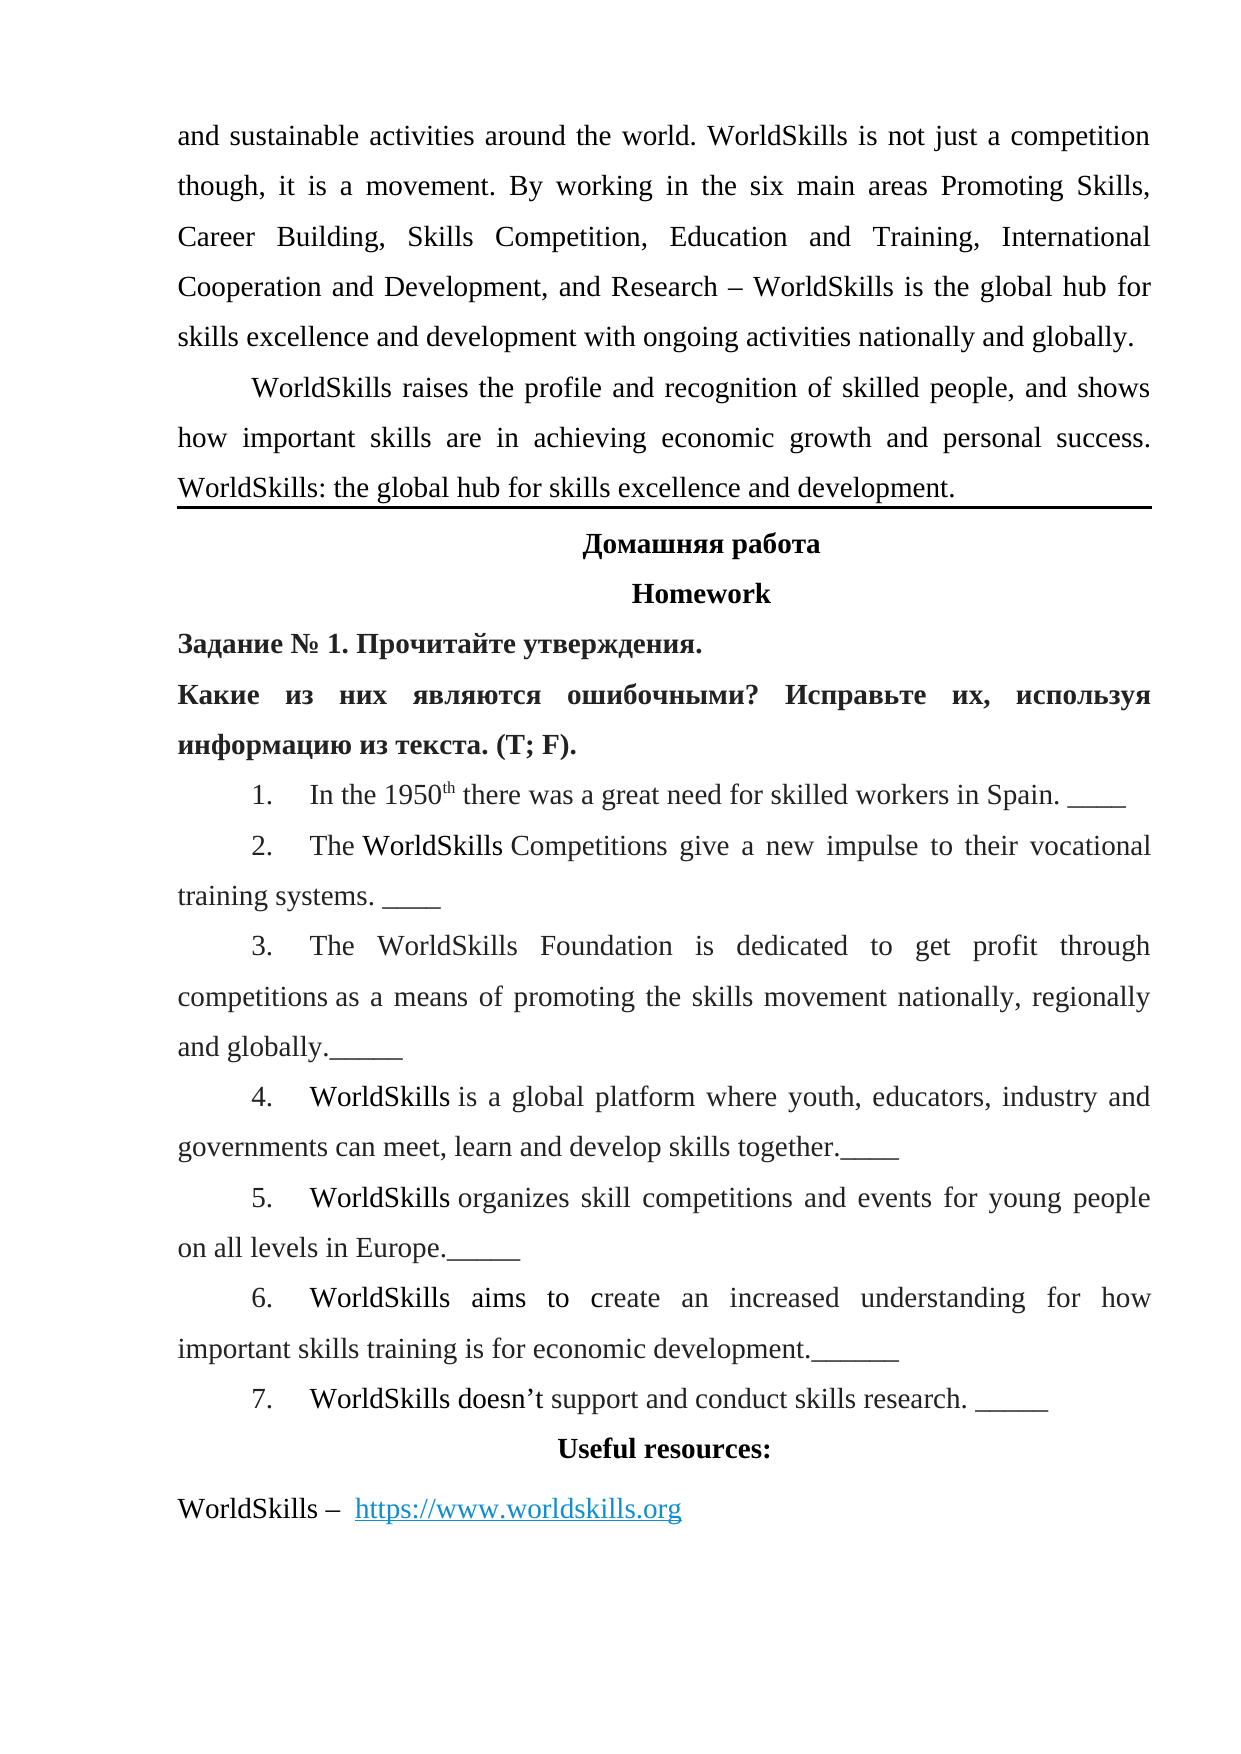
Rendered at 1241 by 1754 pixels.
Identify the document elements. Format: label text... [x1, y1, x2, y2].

list Какие из них являются ошибочными? Исправьте их, используя информацию из текста. (T; F). [177, 677, 1152, 761]
list Задание № 1. Прочитайте утверждения. [177, 626, 1152, 660]
text 4. WorldSkills is a global platform where youth, educators, industry and governments can meet, learn and develop skills together.____ [177, 1079, 1152, 1163]
text 7. WorldSkills doesn’t support and conduct skills research. _____ [177, 1381, 1152, 1415]
text Домашняя работа [177, 526, 1152, 559]
text 3. The WorldSkills Foundation is dedicated to get profit through competitions as a means of promoting the skills movement nationally, regionally and globally._____ [177, 928, 1152, 1062]
text WorldSkills – https://www.worldskills.org [177, 1491, 1152, 1524]
text Homework [177, 576, 1152, 610]
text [177, 118, 1152, 353]
text Useful resources: [177, 1431, 1152, 1465]
text 5. WorldSkills organizes skill competitions and events for young people on all levels in Europe._____ [177, 1180, 1152, 1264]
text 1. In the 1950th there was a great need for skilled workers in Spain. ____ [177, 777, 1152, 811]
text WorldSkills raises the profile and recognition of skilled people, and shows how important skills are in achieving economic growth and personal success. WorldSkills: the global hub for skills excellence and development. [177, 370, 1152, 506]
text 6. WorldSkills aims to create an increased understanding for how important skills training is for economic development.______ [177, 1281, 1152, 1364]
text 2. The WorldSkills Competitions give a new impulse to their vocational training systems. ____ [177, 828, 1152, 912]
